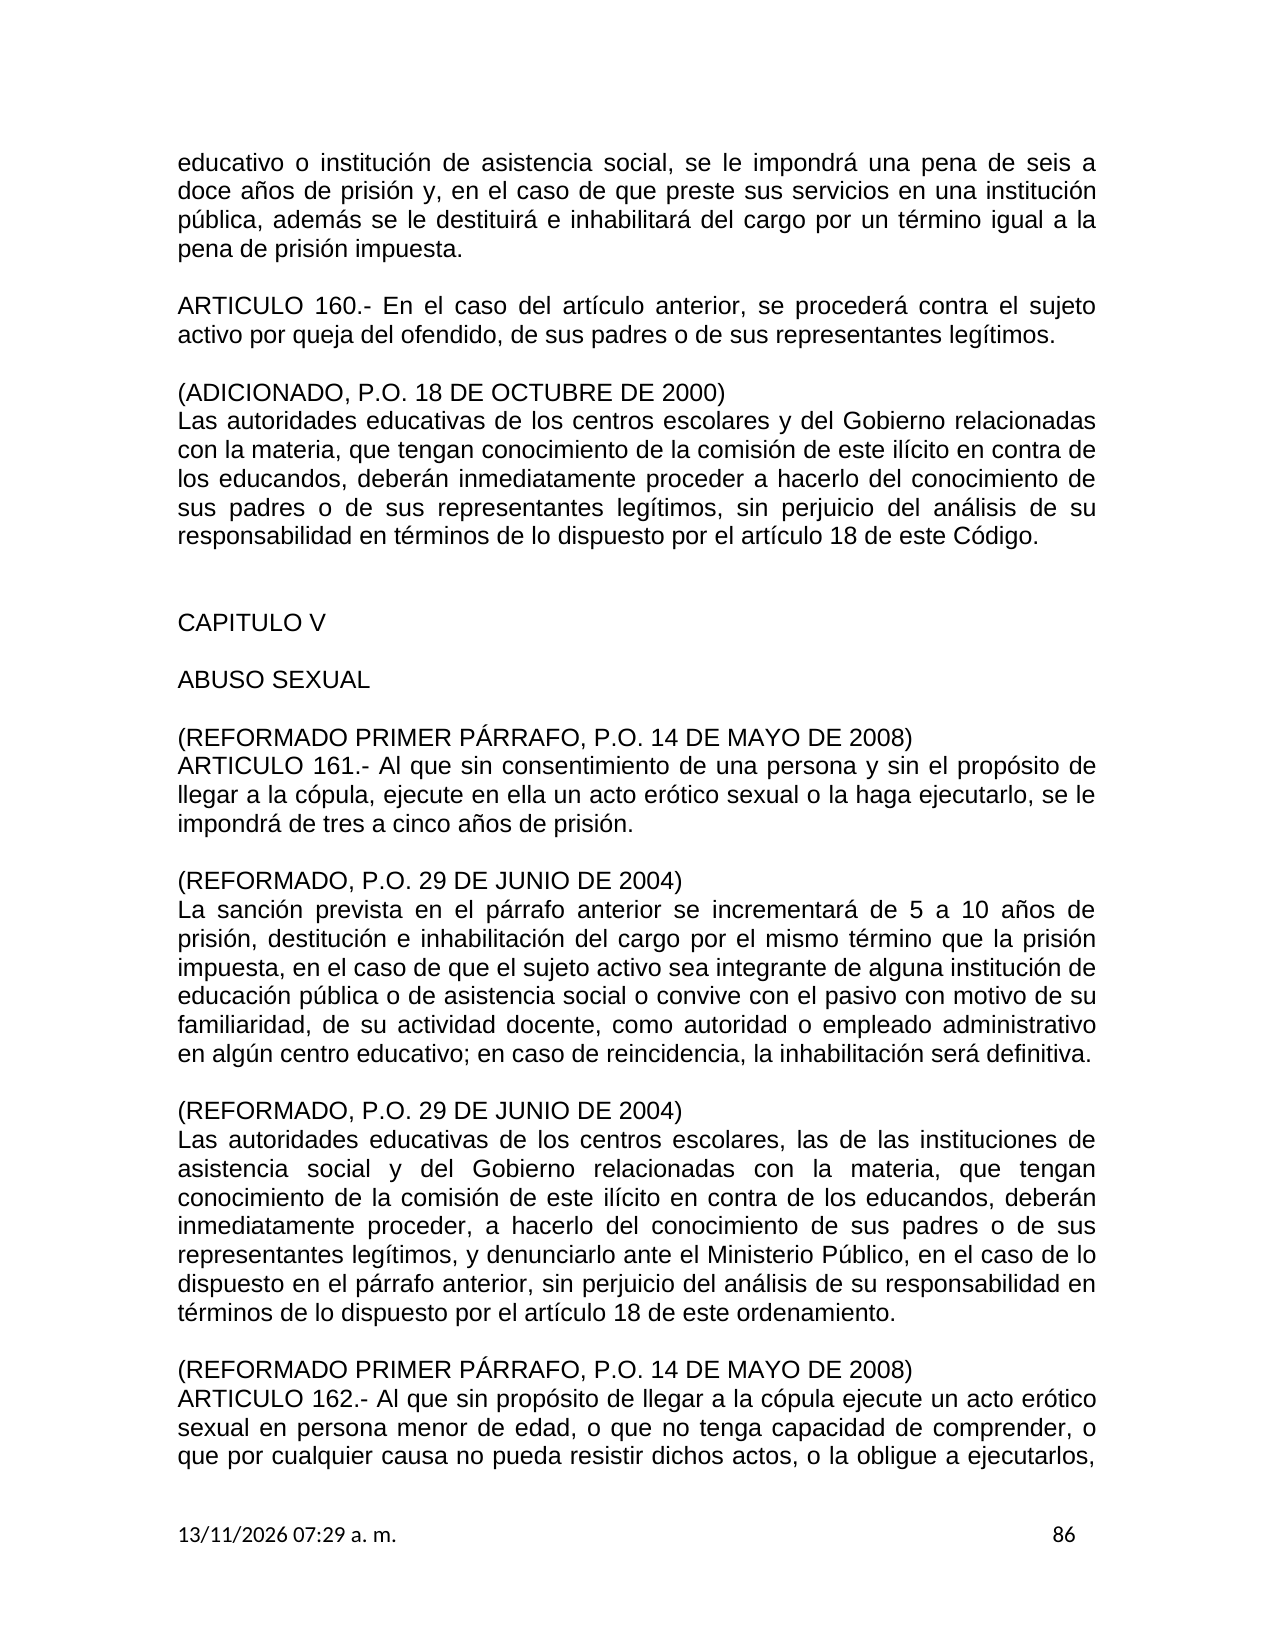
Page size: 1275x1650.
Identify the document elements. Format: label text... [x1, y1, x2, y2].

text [177, 1384, 1098, 1470]
text CAPITULO V [177, 608, 1098, 636]
text (ADICIONADO, P.O. 18 DE OCTUBRE DE 2000) [177, 378, 1098, 406]
text La sanción prevista en el párrafo anterior se incrementará de 5 a 10 años de prisión, destitución e inhabilitación del cargo por el mismo término que la prisión impuesta, en el caso de que el sujeto activo sea integrante de alguna institución de educación pública o de asistencia social o convive con el pasivo con motivo de su familiaridad, de su actividad docente, como autoridad o empleado administrativo en algún centro educativo; en caso de reincidencia, la inhabilitación será definitiva. [177, 895, 1098, 1068]
text Las autoridades educativas de los centros escolares, las de las instituciones de asistencia social y del Gobierno relacionadas con la materia, que tengan conocimiento de la comisión de este ilícito en contra de los educandos, deberán inmediatamente proceder, a hacerlo del conocimiento de sus padres o de sus representantes legítimos, y denunciarlo ante el Ministerio Público, en el caso de lo dispuesto en el párrafo anterior, sin perjuicio del análisis de su responsabilidad en términos de lo dispuesto por el artículo 18 de este ordenamiento. [177, 1125, 1098, 1326]
text (REFORMADO, P.O. 29 DE JUNIO DE 2004) [177, 1096, 1098, 1125]
text (REFORMADO PRIMER PÁRRAFO, P.O. 14 DE MAYO DE 2008) [177, 723, 1098, 751]
text Las autoridades educativas de los centros escolares y del Gobierno relacionadas con la materia, que tengan conocimiento de la comisión de este ilícito en contra de los educandos, deberán inmediatamente proceder a hacerlo del conocimiento de sus padres o de sus representantes legítimos, sin perjuicio del análisis de su responsabilidad en términos de lo dispuesto por el artículo 18 de este Código. [177, 406, 1098, 550]
text (REFORMADO, P.O. 29 DE JUNIO DE 2004) [177, 866, 1098, 895]
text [177, 148, 1098, 263]
text ARTICULO 161.- Al que sin consentimiento de una persona y sin el propósito de llegar a la cópula, ejecute en ella un acto erótico sexual o la haga ejecutarlo, se le impondrá de tres a cinco años de prisión. [177, 751, 1098, 838]
text ABUSO SEXUAL [177, 665, 1098, 694]
text (REFORMADO PRIMER PÁRRAFO, P.O. 14 DE MAYO DE 2008) [177, 1355, 1098, 1384]
text ARTICULO 160.- En el caso del artículo anterior, se procederá contra el sujeto activo por queja del ofendido, de sus padres o de sus representantes legítimos. [177, 291, 1098, 349]
